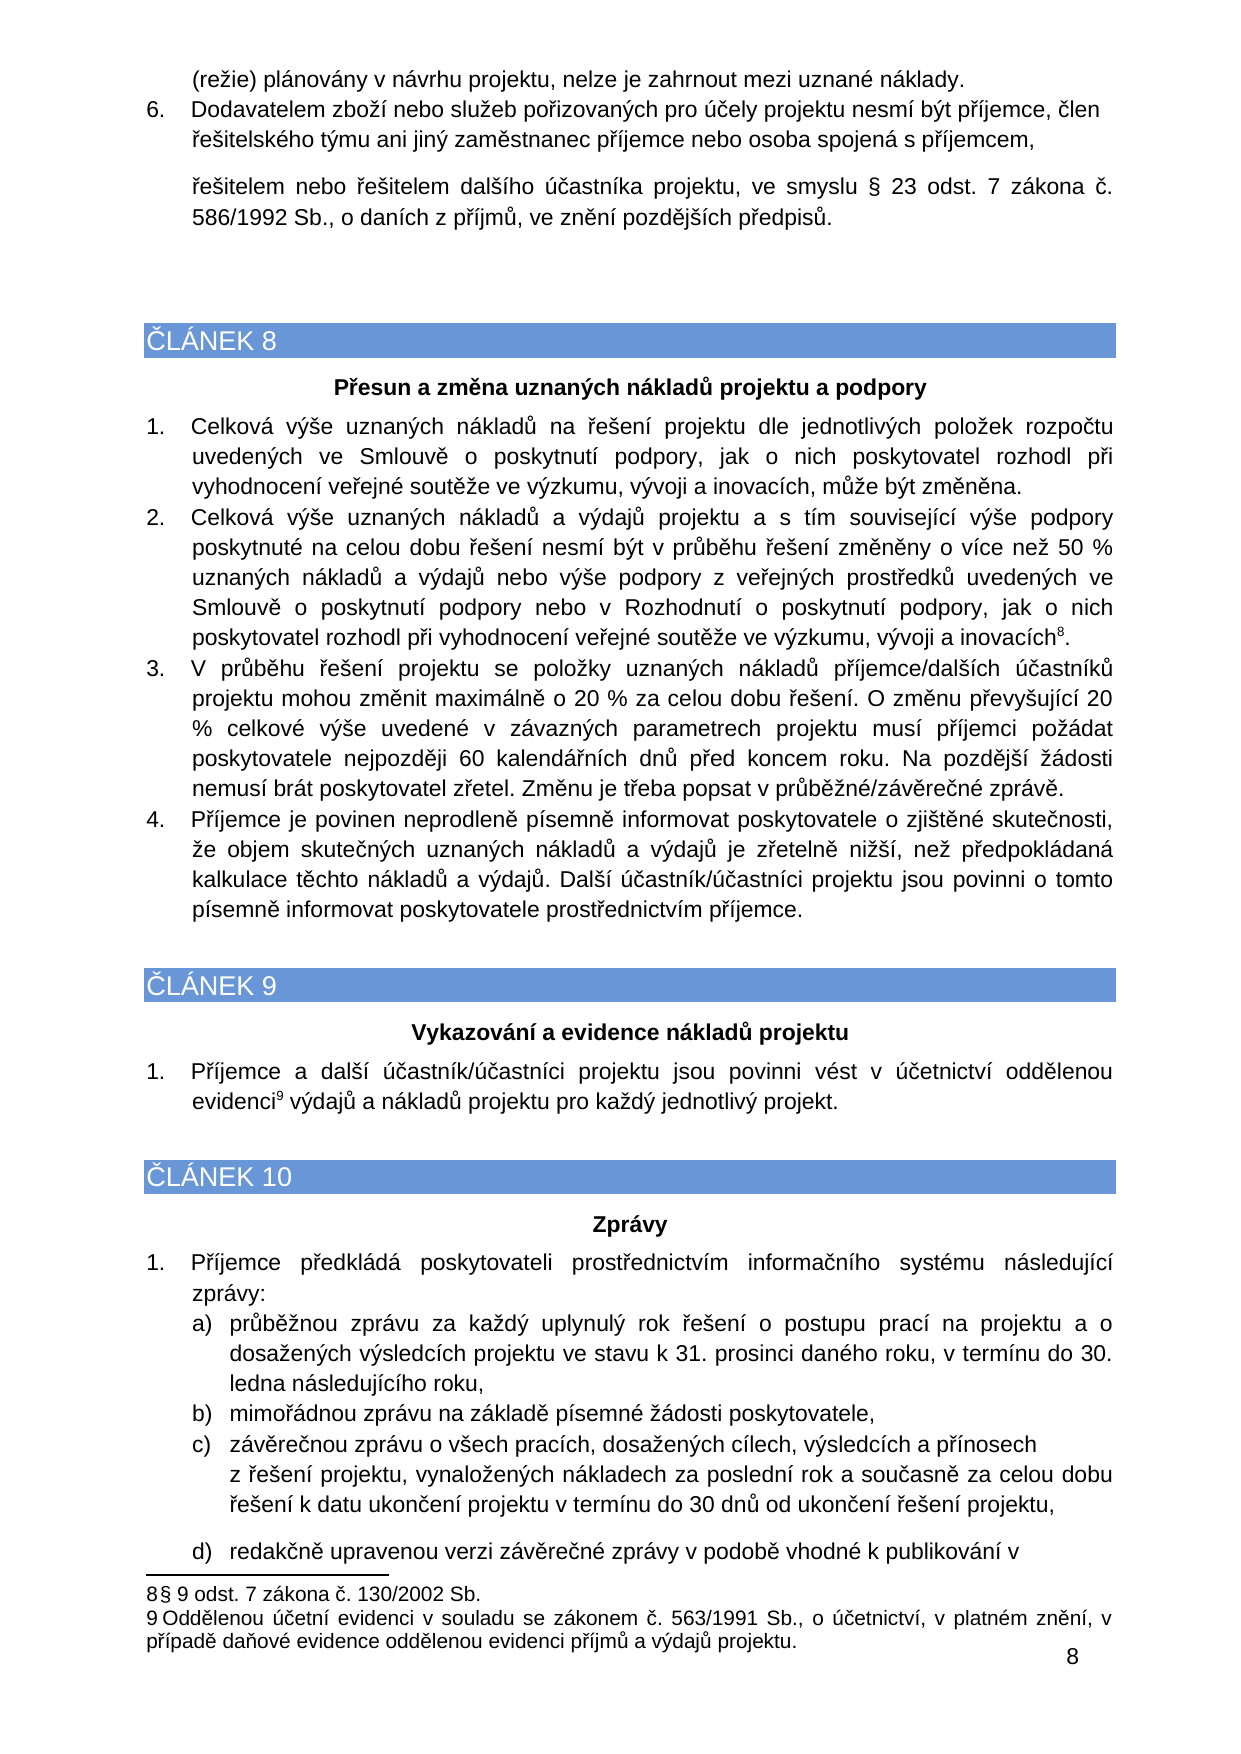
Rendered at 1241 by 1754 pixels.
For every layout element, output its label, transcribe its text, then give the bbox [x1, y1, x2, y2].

list Příjemce je povinen neprodleně písemně informovat poskytovatele o zjištěné skutečnosti, že objem skutečných uznaných nákladů a výdajů je zřetelně nižší, než předpokládaná kalkulace těchto nákladů a výdajů. Další účastník/účastníci projektu jsou povinni o tomto písemně informovat poskytovatele prostřednictvím příjemce. [146, 806, 1114, 923]
list V průběhu řešení projektu se položky uznaných nákladů příjemce/dalších účastníků projektu mohou změnit maximálně o 20 % za celou dobu řešení. O změnu převyšující 20 % celkové výše uvedené v závazných parametrech projektu musí příjemci požádat poskytovatele nejpozději 60 kalendářních dnů před koncem roku. Na pozdější žádosti nemusí brát poskytovatel zřetel. Změnu je třeba popsat v průběžné/závěrečné zprávě. [146, 654, 1114, 802]
text Zprávy [146, 1211, 1114, 1237]
text ČLÁNEK 9 [146, 970, 1114, 1001]
list Celková výše uznaných nákladů na řešení projektu dle jednotlivých položek rozpočtu uvedených ve Smlouvě o poskytnutí podpory, jak o nich poskytovatel rozhodl při vyhodnocení veřejné soutěže ve výzkumu, vývoji a inovacích, může být změněna. [146, 413, 1114, 500]
list průběžnou zprávu za každý uplynulý rok řešení o postupu prací na projektu a o dosažených výsledcích projektu ve stavu k 31. prosinci daného roku, v termínu do 30. ledna následujícího roku, [192, 1310, 1114, 1397]
text Vykazování a evidence nákladů projektu [146, 1019, 1114, 1046]
text z řešení projektu, vynaložených nákladech za poslední rok a současně za celou dobu řešení k datu ukončení projektu v termínu do 30 dnů od ukončení řešení projektu, [229, 1461, 1114, 1517]
list Dodavatelem zboží nebo služeb pořizovaných pro účely projektu nesmí být příjemce, člen řešitelského týmu ani jiný zaměstnanec příjemce nebo osoba spojená s příjemcem, [146, 96, 1114, 153]
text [192, 66, 1114, 92]
list Celková výše uznaných nákladů a výdajů projektu a s tím související výše podpory poskytnuté na celou dobu řešení nesmí být v průběhu řešení změněny o více než 50 % uznaných nákladů a výdajů nebo výše podpory z veřejných prostředků uvedených ve Smlouvě o poskytnutí podpory nebo v Rozhodnutí o poskytnutí podpory, jak o nich poskytovatel rozhodl při vyhodnocení veřejné soutěže ve výzkumu, vývoji a inovacích. [146, 503, 1114, 651]
text Přesun a změna uznaných nákladů projektu a podpory [146, 374, 1114, 401]
list mimořádnou zprávu na základě písemné žádosti poskytovatele, [192, 1400, 1114, 1427]
list Příjemce a další účastník/účastníci projektu jsou povinni vést v účetnictví oddělenou evidenci výdajů a nákladů projektu pro každý jednotlivý projekt. [146, 1058, 1114, 1114]
list závěrečnou zprávu o všech pracích, dosažených cílech, výsledcích a přínosech [192, 1431, 1114, 1457]
list Příjemce předkládá poskytovateli prostřednictvím informačního systému následující zprávy: [146, 1249, 1114, 1306]
text ČLÁNEK 10 [146, 1161, 1114, 1193]
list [192, 1538, 1114, 1564]
text řešitelem nebo řešitelem dalšího účastníka projektu, ve smyslu § 23 odst. 7 zákona č. 586/1992 Sb., o daních z příjmů, ve znění pozdějších předpisů. [192, 173, 1114, 230]
text ČLÁNEK 8 [146, 325, 1114, 356]
